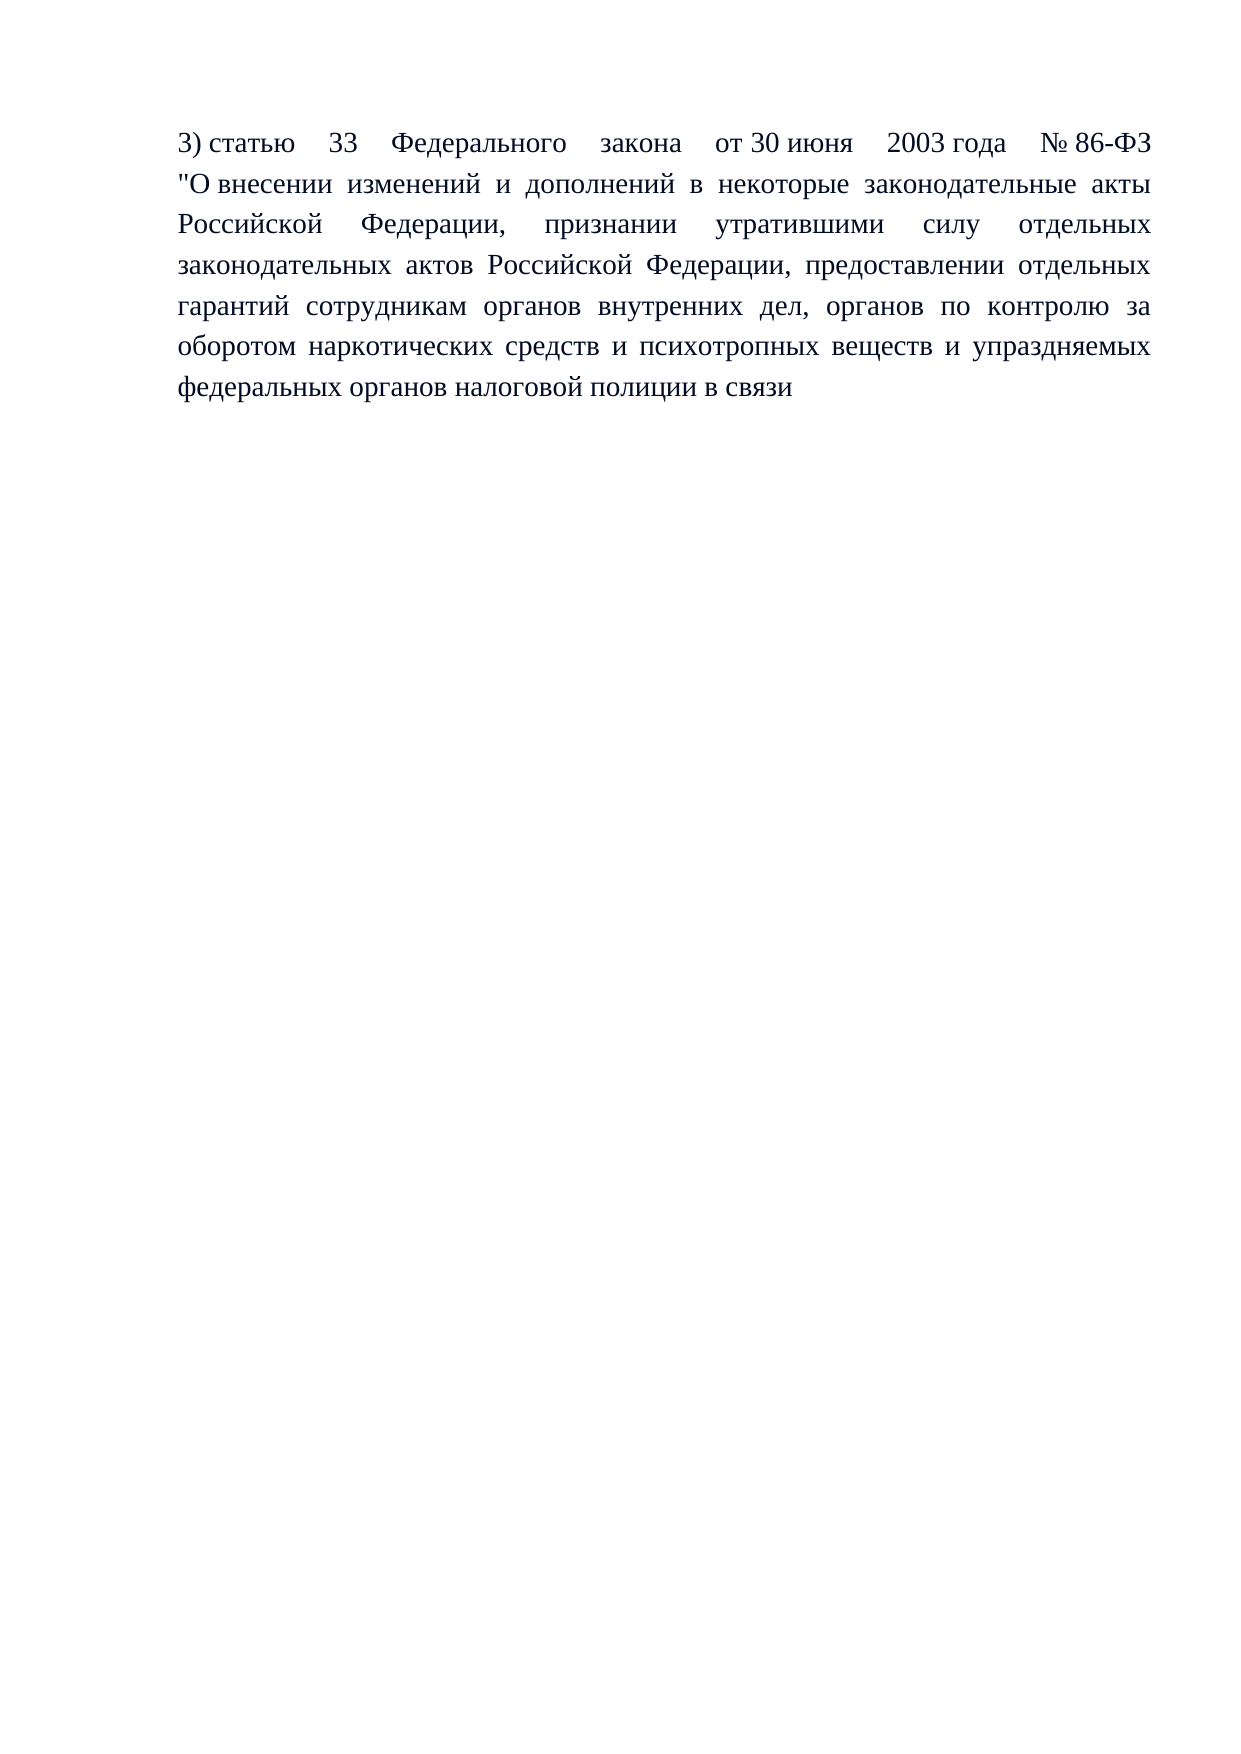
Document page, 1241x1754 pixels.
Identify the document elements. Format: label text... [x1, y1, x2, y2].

text 3) статью 33 Федерального закона от 30 июня 2003 года № 86-ФЗ "О внесении изменений и дополнений в некоторые законодательные акты Российской Федерации, признании утратившими силу отдельных законодательных актов Российской Федерации, предоставлении отдельных гарантий сотрудникам органов внутренних дел, органов по контролю за оборотом наркотических средств и психотропных веществ и упраздняемых федеральных органов налоговой полиции в связи [177, 118, 1152, 402]
